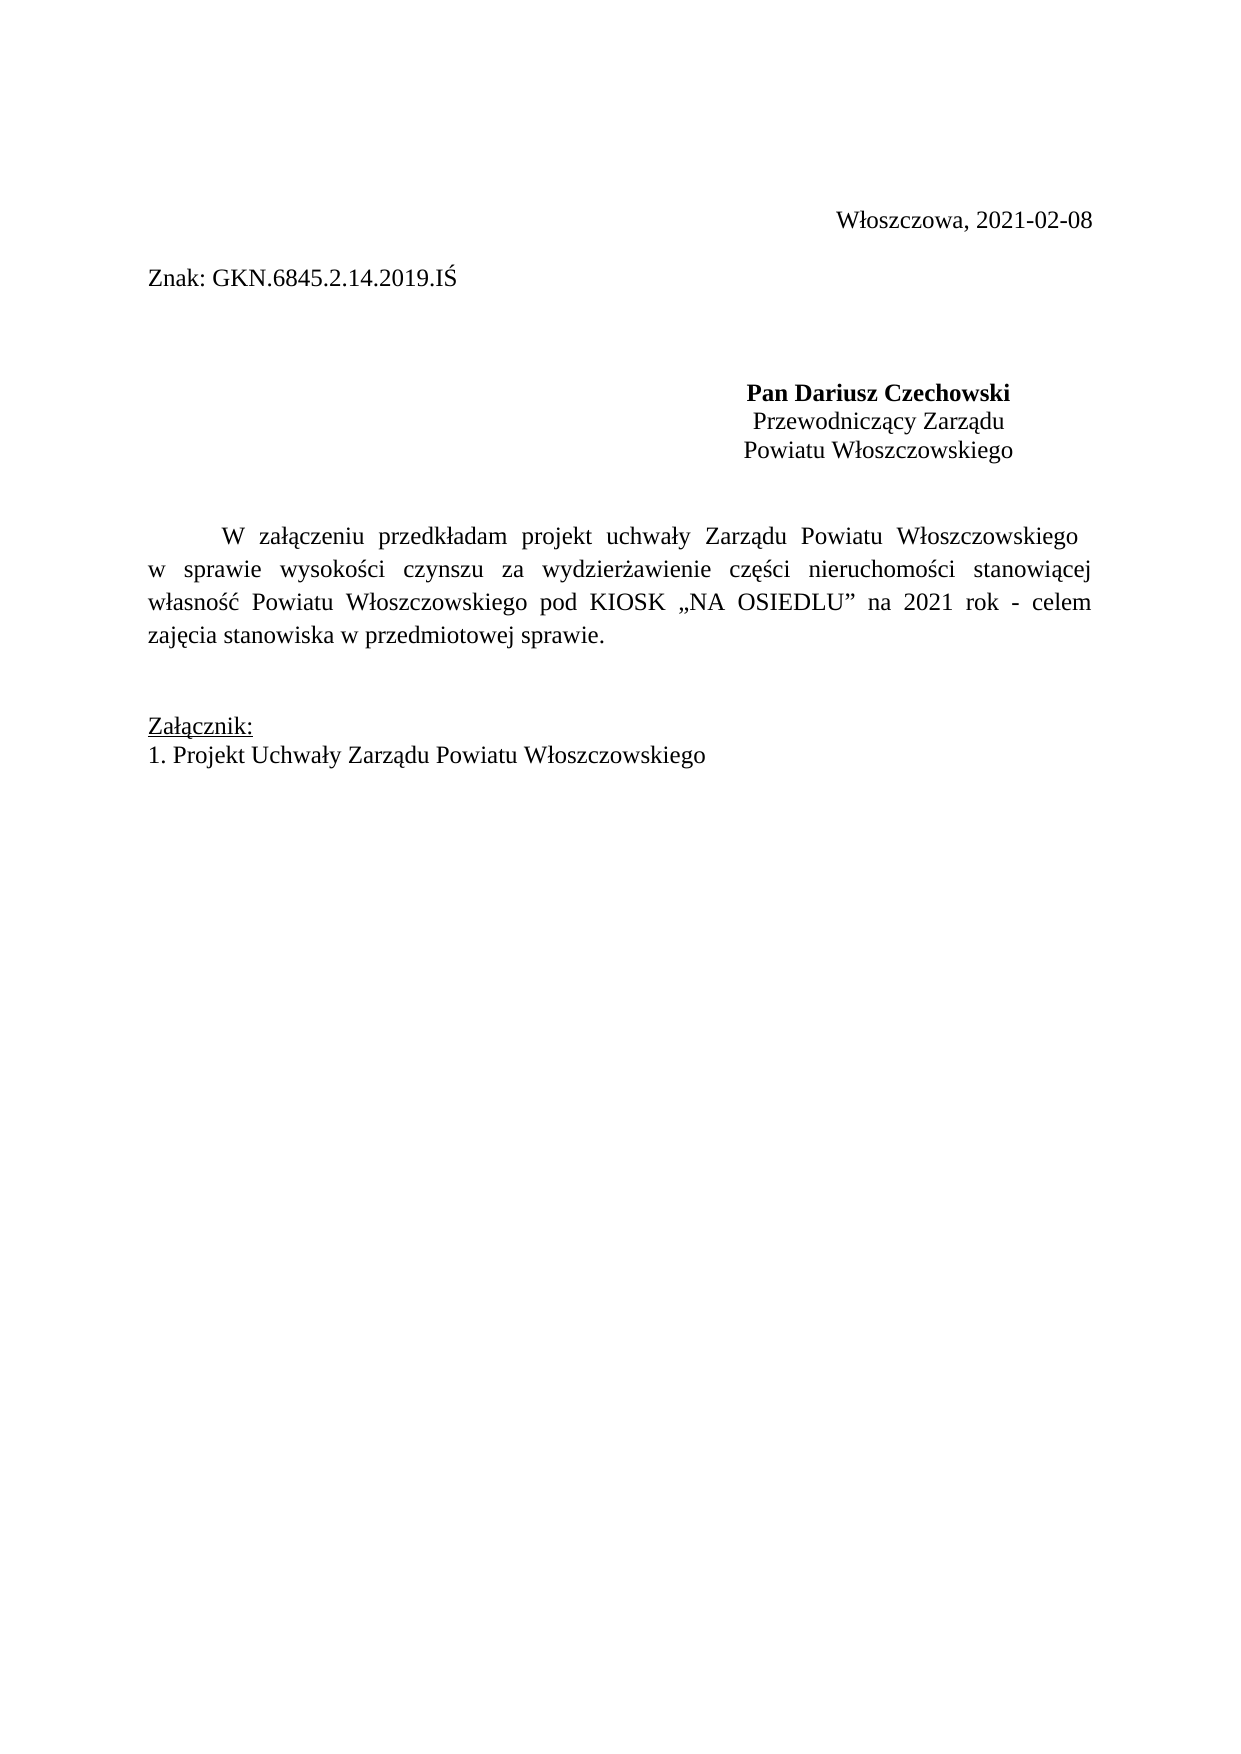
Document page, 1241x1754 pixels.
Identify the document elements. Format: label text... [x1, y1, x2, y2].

text 1. Projekt Uchwały Zarządu Powiatu Włoszczowskiego [148, 740, 1092, 768]
text Włoszczowa, 2021-02-08 [148, 205, 1092, 234]
text W załączeniu przedkładam projekt uchwały Zarządu Powiatu Włoszczowskiego w sprawie wysokości czynszu za wydzierżawienie części nieruchomości stanowiącej własność Powiatu Włoszczowskiego pod KIOSK „NA OSIEDLU” na 2021 rok - celem zajęcia stanowiska w przedmiotowej sprawie. [148, 521, 1092, 649]
text Znak: GKN.6845.2.14.2019.IŚ [148, 263, 1092, 291]
text Załącznik: [148, 711, 1092, 740]
text Pan Dariusz Czechowski Przewodniczący Zarządu Powiatu Włoszczowskiego [148, 349, 1092, 464]
